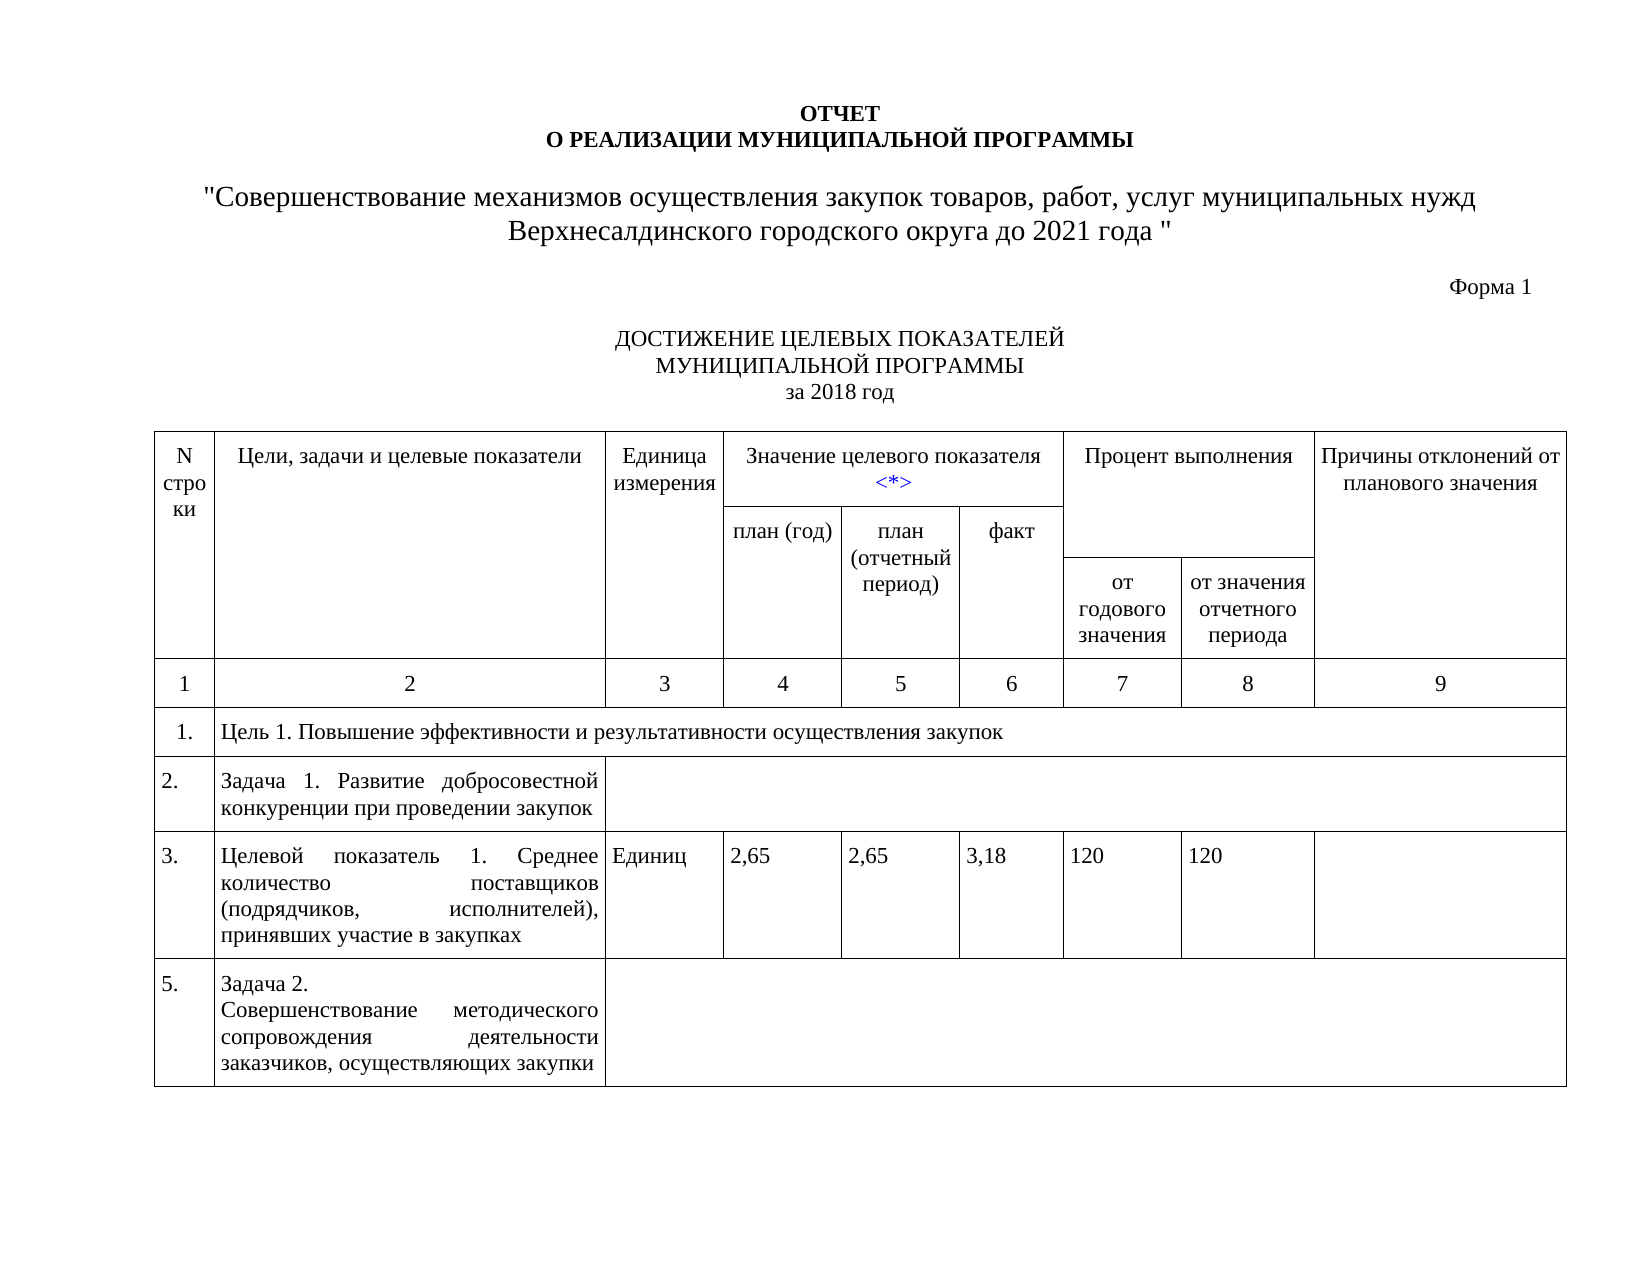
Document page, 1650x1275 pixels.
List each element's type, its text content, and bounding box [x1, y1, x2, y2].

table_cell 1. [155, 708, 214, 756]
text "Совершенствование механизмов осуществления закупок товаров, работ, услуг муниципальных нужд [148, 179, 1532, 213]
text ОТЧЕТ [148, 100, 1532, 127]
table_cell 3 [606, 659, 723, 707]
table_cell Задача 1. Развитие добросовестной конкуренции при проведении закупок [215, 757, 605, 831]
table_cell Единиц [606, 832, 723, 958]
table_cell Целевой показатель 1. Среднее количество поставщиков (подрядчиков, исполнителей), принявших участие в закупках [215, 832, 605, 958]
table_header Причины отклонений от планового значения [1315, 432, 1566, 658]
text Форма 1 [148, 273, 1532, 299]
table_header Процент выполнения [1064, 432, 1314, 557]
table_header Цели, задачи и целевые показатели [215, 432, 605, 658]
table_cell план (отчетный период) [842, 507, 959, 658]
table_header N строки [155, 432, 214, 658]
table_header Значение целевого показателя <*> [724, 432, 1063, 506]
table_cell Цель 1. Повышение эффективности и результативности осуществления закупок [215, 708, 1566, 756]
table_cell 9 [1315, 659, 1566, 707]
table_cell [606, 959, 1566, 1086]
table_cell 1 [155, 659, 214, 707]
table_cell 4 [724, 659, 841, 707]
text МУНИЦИПАЛЬНОЙ ПРОГРАММЫ [148, 352, 1532, 378]
text О РЕАЛИЗАЦИИ МУНИЦИПАЛЬНОЙ ПРОГРАММЫ [148, 127, 1532, 153]
table_cell 2. [155, 757, 214, 831]
table_cell 7 [1064, 659, 1181, 707]
table_cell от значения отчетного периода [1182, 558, 1314, 658]
text Верхнесалдинского городского округа до 2021 года " [148, 213, 1532, 246]
table_cell 5. [155, 959, 214, 1086]
table_cell 3,18 [960, 832, 1063, 958]
table_cell от годового значения [1064, 558, 1181, 658]
table_cell 120 [1064, 832, 1181, 958]
table_cell факт [960, 507, 1063, 658]
table_cell 5 [842, 659, 959, 707]
table_cell план (год) [724, 507, 841, 658]
text ДОСТИЖЕНИЕ ЦЕЛЕВЫХ ПОКАЗАТЕЛЕЙ [148, 325, 1532, 352]
table_cell 3. [155, 832, 214, 958]
table_cell Задача 2. Совершенствование методического сопровождения деятельности заказчиков, осуществляющих закупки [215, 959, 605, 1086]
table_cell 8 [1182, 659, 1314, 707]
table_cell 2,65 [842, 832, 959, 958]
table_header Единица измерения [606, 432, 723, 658]
table_cell 6 [960, 659, 1063, 707]
table_cell 2,65 [724, 832, 841, 958]
table_cell 120 [1182, 832, 1314, 958]
text за 2018 год [148, 378, 1532, 404]
table_cell 2 [215, 659, 605, 707]
table_cell [1315, 832, 1566, 958]
table_cell [606, 757, 1566, 831]
